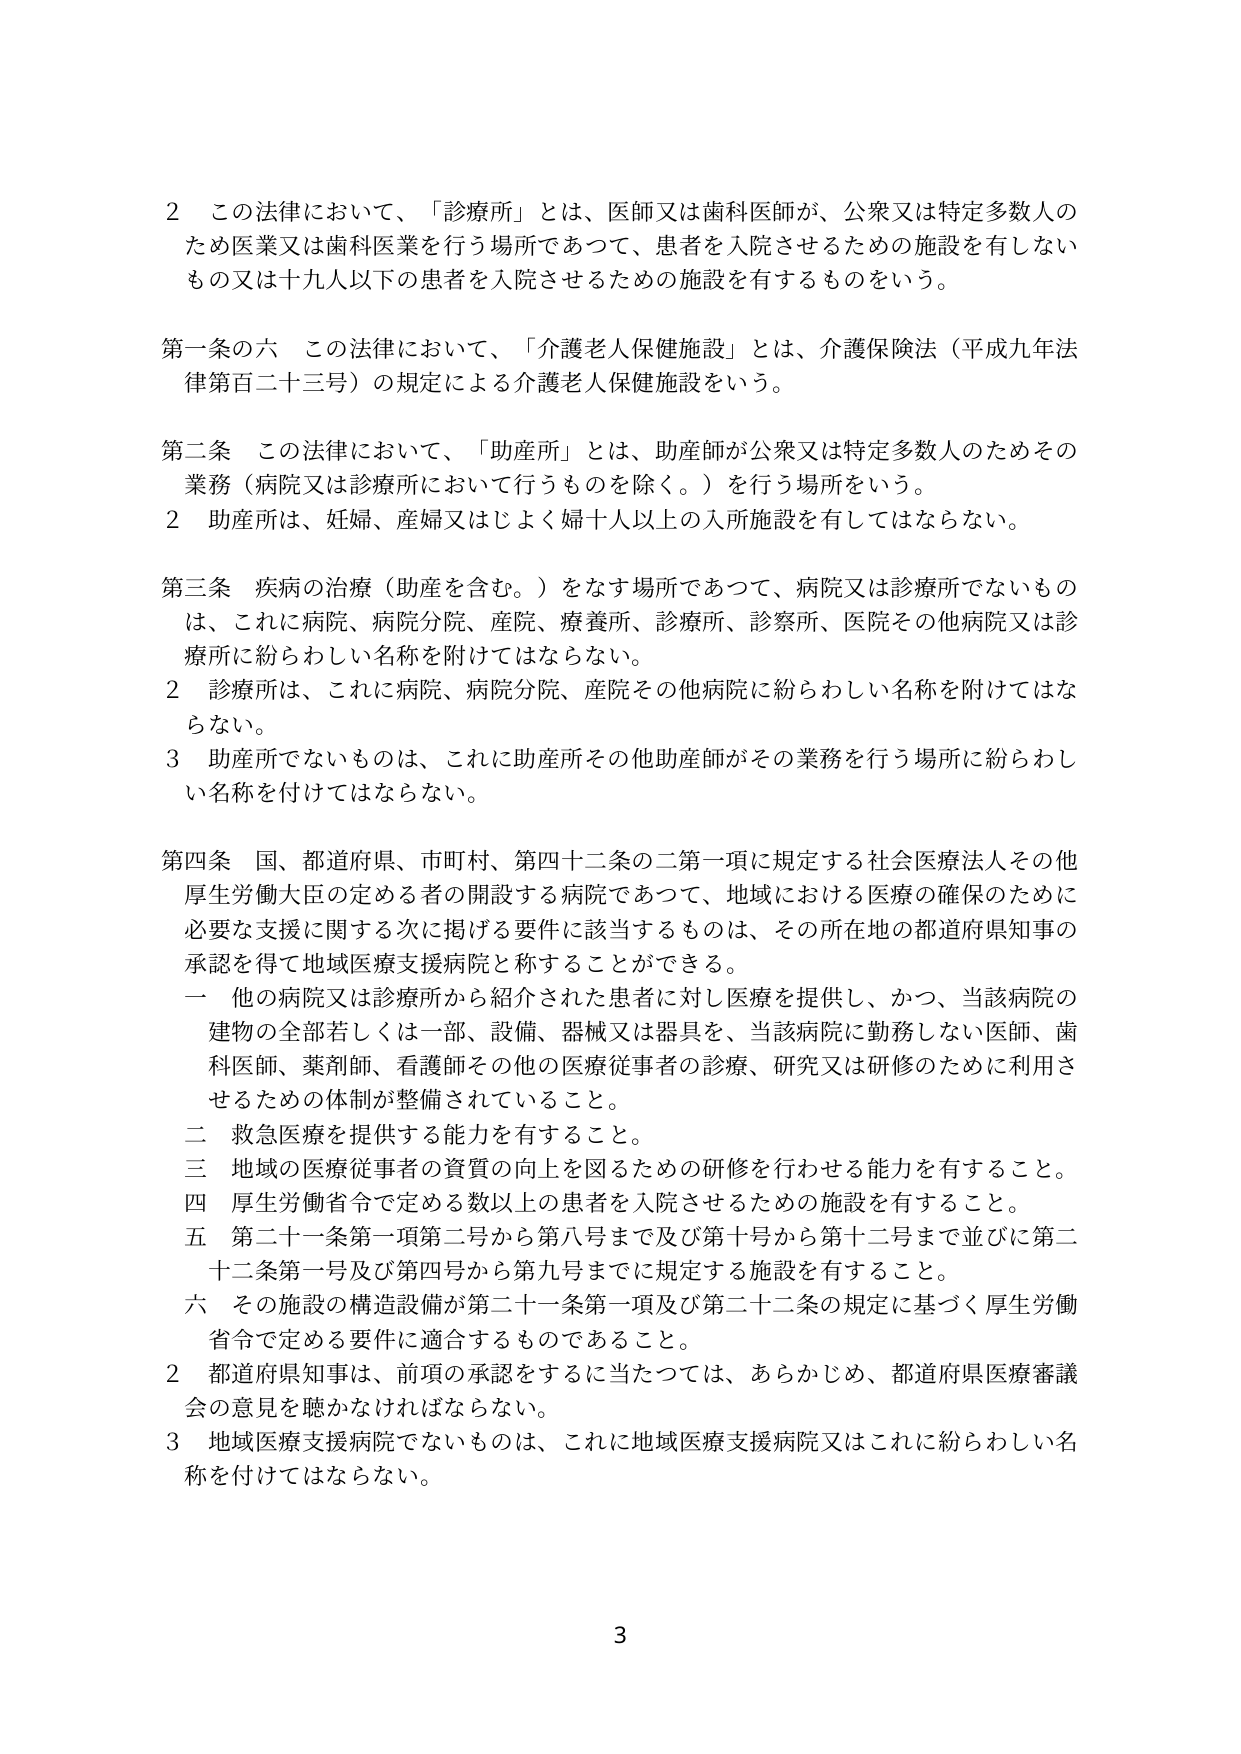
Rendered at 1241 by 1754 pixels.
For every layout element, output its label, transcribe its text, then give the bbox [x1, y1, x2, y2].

text 第三条 疾病の治療（助産を含む。）をなす場所であつて、病院又は診療所でないものは、これに病院、病院分院、産院、療養所、診療所、診察所、医院その他病院又は診療所に紛らわしい名称を附けてはならない。 [161, 569, 1079, 672]
text 二 救急医療を提供する能力を有すること。 [184, 1116, 1079, 1150]
text ３ 地域医療支援病院でないものは、これに地域医療支援病院又はこれに紛らわしい名称を付けてはならない。 [161, 1424, 1079, 1492]
text 六 その施設の構造設備が第二十一条第一項及び第二十二条の規定に基づく厚生労働省令で定める要件に適合するものであること。 [184, 1287, 1079, 1355]
text ２ 都道府県知事は、前項の承認をするに当たつては、あらかじめ、都道府県医療審議会の意見を聴かなければならない。 [161, 1355, 1079, 1424]
text ２ 診療所は、これに病院、病院分院、産院その他病院に紛らわしい名称を附けてはならない。 [161, 672, 1079, 740]
text ２ この法律において、「診療所」とは、医師又は歯科医師が、公衆又は特定多数人のため医業又は歯科医業を行う場所であつて、患者を入院させるための施設を有しないもの又は十九人以下の患者を入院させるための施設を有するものをいう。 [161, 194, 1079, 296]
text 第一条の六 この法律において、「介護老人保健施設」とは、介護保険法（平成九年法律第百二十三号）の規定による介護老人保健施設をいう。 [161, 330, 1079, 399]
text 一 他の病院又は診療所から紹介された患者に対し医療を提供し、かつ、当該病院の建物の全部若しくは一部、設備、器械又は器具を、当該病院に勤務しない医師、歯科医師、薬剤師、看護師その他の医療従事者の診療、研究又は研修のために利用させるための体制が整備されていること。 [184, 979, 1079, 1116]
text 三 地域の医療従事者の資質の向上を図るための研修を行わせる能力を有すること。 [184, 1150, 1079, 1184]
text ３ 助産所でないものは、これに助産所その他助産師がその業務を行う場所に紛らわしい名称を付けてはならない。 [161, 740, 1079, 809]
text 第二条 この法律において、「助産所」とは、助産師が公衆又は特定多数人のためその業務（病院又は診療所において行うものを除く。）を行う場所をいう。 [161, 433, 1079, 501]
text 四 厚生労働省令で定める数以上の患者を入院させるための施設を有すること。 [184, 1184, 1079, 1219]
text 五 第二十一条第一項第二号から第八号まで及び第十号から第十二号まで並びに第二十二条第一号及び第四号から第九号までに規定する施設を有すること。 [184, 1219, 1079, 1287]
text ２ 助産所は、妊婦、産婦又はじよく婦十人以上の入所施設を有してはならない。 [161, 501, 1079, 535]
text 第四条 国、都道府県、市町村、第四十二条の二第一項に規定する社会医療法人その他厚生労働大臣の定める者の開設する病院であつて、地域における医療の確保のために必要な支援に関する次に掲げる要件に該当するものは、その所在地の都道府県知事の承認を得て地域医療支援病院と称することができる。 [161, 843, 1079, 979]
